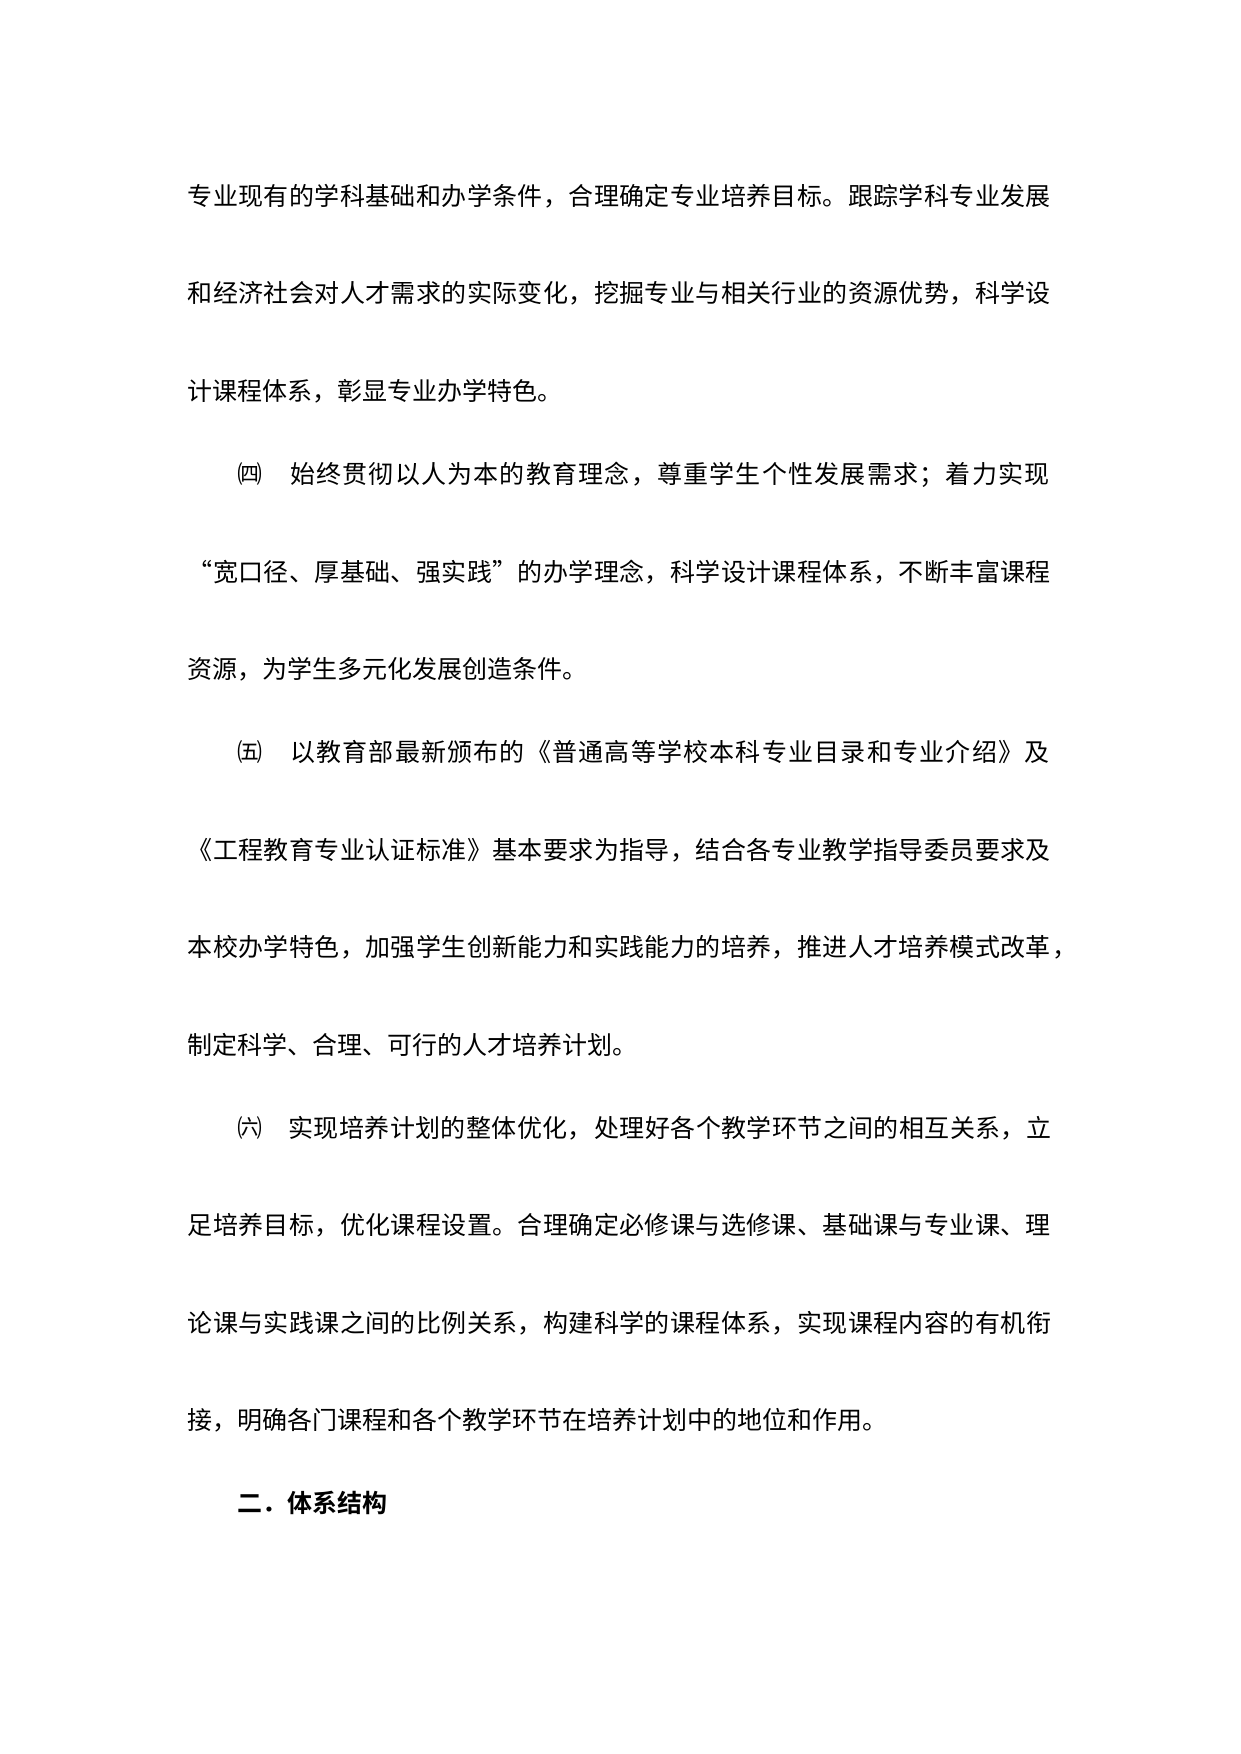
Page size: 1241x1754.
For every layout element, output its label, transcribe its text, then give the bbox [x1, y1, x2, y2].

text ㈣ 始终贯彻以人为本的教育理念，尊重学生个性发展需求；着力实现“宽口径、厚基础、强实践”的办学理念，科学设计课程体系，不断丰富课程资源，为学生多元化发展创造条件。 [187, 440, 1053, 700]
text 二．体系结构 [187, 1469, 1053, 1534]
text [187, 162, 1053, 422]
text ㈥ 实现培养计划的整体优化，处理好各个教学环节之间的相互关系，立足培养目标，优化课程设置。合理确定必修课与选修课、基础课与专业课、理论课与实践课之间的比例关系，构建科学的课程体系，实现课程内容的有机衔接，明确各门课程和各个教学环节在培养计划中的地位和作用。 [187, 1094, 1053, 1451]
text ㈤ 以教育部最新颁布的《普通高等学校本科专业目录和专业介绍》及《工程教育专业认证标准》基本要求为指导，结合各专业教学指导委员要求及本校办学特色，加强学生创新能力和实践能力的培养，推进人才培养模式改革，制定科学、合理、可行的人才培养计划。 [187, 718, 1053, 1076]
